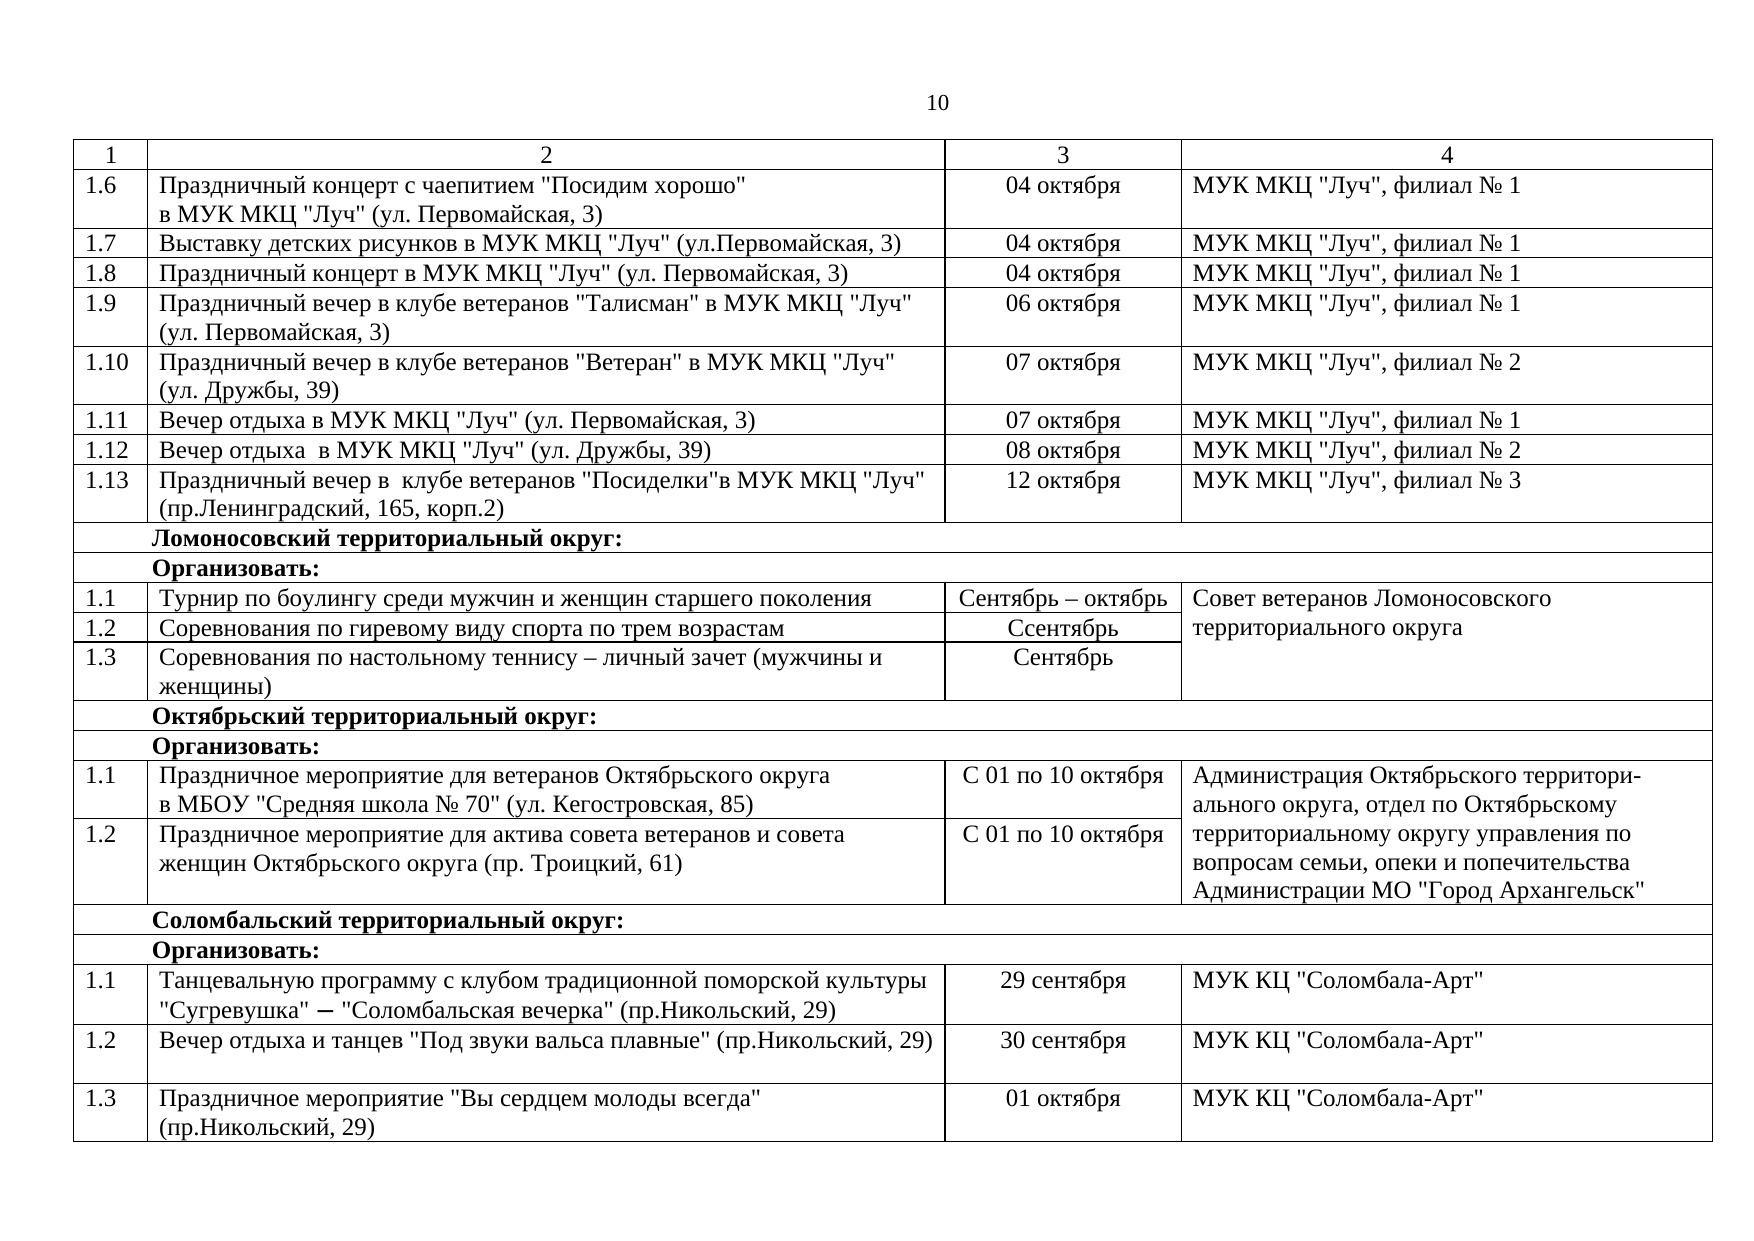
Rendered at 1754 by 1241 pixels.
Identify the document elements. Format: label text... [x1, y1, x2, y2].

table_cell Октябрьский территориальный округ: [74, 701, 1712, 730]
table_cell 1.9 [74, 288, 147, 346]
table_cell 04 октября [946, 229, 1181, 257]
table_cell 1.2 [74, 613, 147, 641]
table_cell Ломоносовский территориальный округ: [74, 523, 1712, 552]
table_cell МУК МКЦ "Луч", филиал № 2 [1182, 435, 1712, 464]
table_cell 1.11 [74, 405, 147, 434]
table_cell Праздничный вечер в клубе ветеранов "Ветеран" в МУК МКЦ "Луч" (ул. Дружбы, 39) [148, 347, 944, 404]
table_cell 1.13 [74, 465, 147, 522]
table_cell Организовать: [74, 731, 1712, 759]
table_cell 1.12 [74, 435, 147, 464]
table_cell 1.6 [74, 170, 147, 227]
table_cell Турнир по боулингу среди мужчин и женщин старшего поколения [148, 583, 944, 612]
text 10 [177, 89, 1698, 115]
table_cell Соломбальский территориальный округ: [74, 905, 1712, 934]
table_cell 1.1 [74, 965, 147, 1024]
table_cell Организовать: [74, 935, 1712, 964]
table_header 1 [74, 140, 147, 169]
table_cell С 01 по 10 октября [946, 761, 1181, 818]
table_cell 29 сентября [946, 965, 1181, 1024]
table_cell Администрация Октябрьского территори-ального округа, отдел по Октябрьскому территориальному округу управления по вопросам семьи, опеки и попечительства Администрации МО "Город Архангельск" [1182, 761, 1712, 904]
table_cell 30 сентября [946, 1025, 1181, 1082]
table_cell 1.7 [74, 229, 147, 257]
table_cell МУК МКЦ "Луч", филиал № 1 [1182, 405, 1712, 434]
table_cell Сентябрь – октябрь [946, 583, 1181, 612]
table_cell МУК МКЦ "Луч", филиал № 1 [1182, 170, 1712, 227]
table_cell 1.2 [74, 819, 147, 904]
table_cell Праздничное мероприятие "Вы сердцем молоды всегда" (пр.Никольский, 29) [148, 1084, 944, 1141]
table_cell Праздничный концерт в МУК МКЦ "Луч" (ул. Первомайская, 3) [148, 258, 944, 287]
table_cell 1.2 [74, 1025, 147, 1082]
table_cell Праздничный вечер в клубе ветеранов "Посиделки"в МУК МКЦ "Луч" (пр.Ленинградский, 165, корп.2) [148, 465, 944, 522]
table_cell Совет ветеранов Ломоносовского территориального округа [1182, 583, 1712, 700]
table_cell 1.1 [74, 761, 147, 818]
table_cell 1.3 [74, 1084, 147, 1141]
table_cell Танцевальную программу с клубом традиционной поморской культуры "Сугревушка" − "Соломбальская вечерка" (пр.Никольский, 29) [148, 965, 944, 1024]
table_cell МУК МКЦ "Луч", филиал № 1 [1182, 229, 1712, 257]
table_cell 01 октября [946, 1084, 1181, 1141]
table_cell Праздничное мероприятие для ветеранов Октябрьского округа в МБОУ "Средняя школа № 70" (ул. Кегостровская, 85) [148, 761, 944, 818]
table_cell МУК МКЦ "Луч", филиал № 1 [1182, 258, 1712, 287]
table_cell Праздничный вечер в клубе ветеранов "Талисман" в МУК МКЦ "Луч" (ул. Первомайская, 3) [148, 288, 944, 346]
table_cell МУК КЦ "Соломбала-Арт" [1182, 1025, 1712, 1082]
table_header 3 [946, 140, 1181, 169]
table_cell Праздничный концерт с чаепитием "Посидим хорошо" в МУК МКЦ "Луч" (ул. Первомайская, 3) [148, 170, 944, 227]
table_cell 04 октября [946, 170, 1181, 227]
table_cell 1.10 [74, 347, 147, 404]
table_cell 06 октября [946, 288, 1181, 346]
table_cell 12 октября [946, 465, 1181, 522]
table_cell 08 октября [946, 435, 1181, 464]
table_cell МУК МКЦ "Луч", филиал № 2 [1182, 347, 1712, 404]
table_header 2 [148, 140, 944, 169]
table_cell Вечер отдыха в МУК МКЦ "Луч" (ул. Дружбы, 39) [148, 435, 944, 464]
table_cell МУК КЦ "Соломбала-Арт" [1182, 1084, 1712, 1141]
table_header 4 [1182, 140, 1712, 169]
table_cell 1.3 [74, 643, 147, 700]
table_cell 1.8 [74, 258, 147, 287]
table_cell МУК МКЦ "Луч", филиал № 1 [1182, 288, 1712, 346]
table_cell 07 октября [946, 347, 1181, 404]
table_cell С 01 по 10 октября [946, 819, 1181, 904]
table_cell Организовать: [74, 553, 1712, 582]
table_cell МУК КЦ "Соломбала-Арт" [1182, 965, 1712, 1024]
table_cell 04 октября [946, 258, 1181, 287]
table_cell Вечер отдыха в МУК МКЦ "Луч" (ул. Первомайская, 3) [148, 405, 944, 434]
table_cell Сентябрь [946, 643, 1181, 700]
table_cell Вечер отдыха и танцев "Под звуки вальса плавные" (пр.Никольский, 29) [148, 1025, 944, 1082]
table_cell Выставку детских рисунков в МУК МКЦ "Луч" (ул.Первомайская, 3) [148, 229, 944, 257]
table_cell Соревнования по настольному теннису – личный зачет (мужчины и женщины) [148, 643, 944, 700]
table_cell 07 октября [946, 405, 1181, 434]
table_cell Праздничное мероприятие для актива совета ветеранов и совета женщин Октябрьского округа (пр. Троицкий, 61) [148, 819, 944, 904]
table_cell 1.1 [74, 583, 147, 612]
table_cell Соревнования по гиревому виду спорта по трем возрастам [148, 613, 944, 641]
table_cell МУК МКЦ "Луч", филиал № 3 [1182, 465, 1712, 522]
table_cell Ссентябрь [946, 613, 1181, 641]
